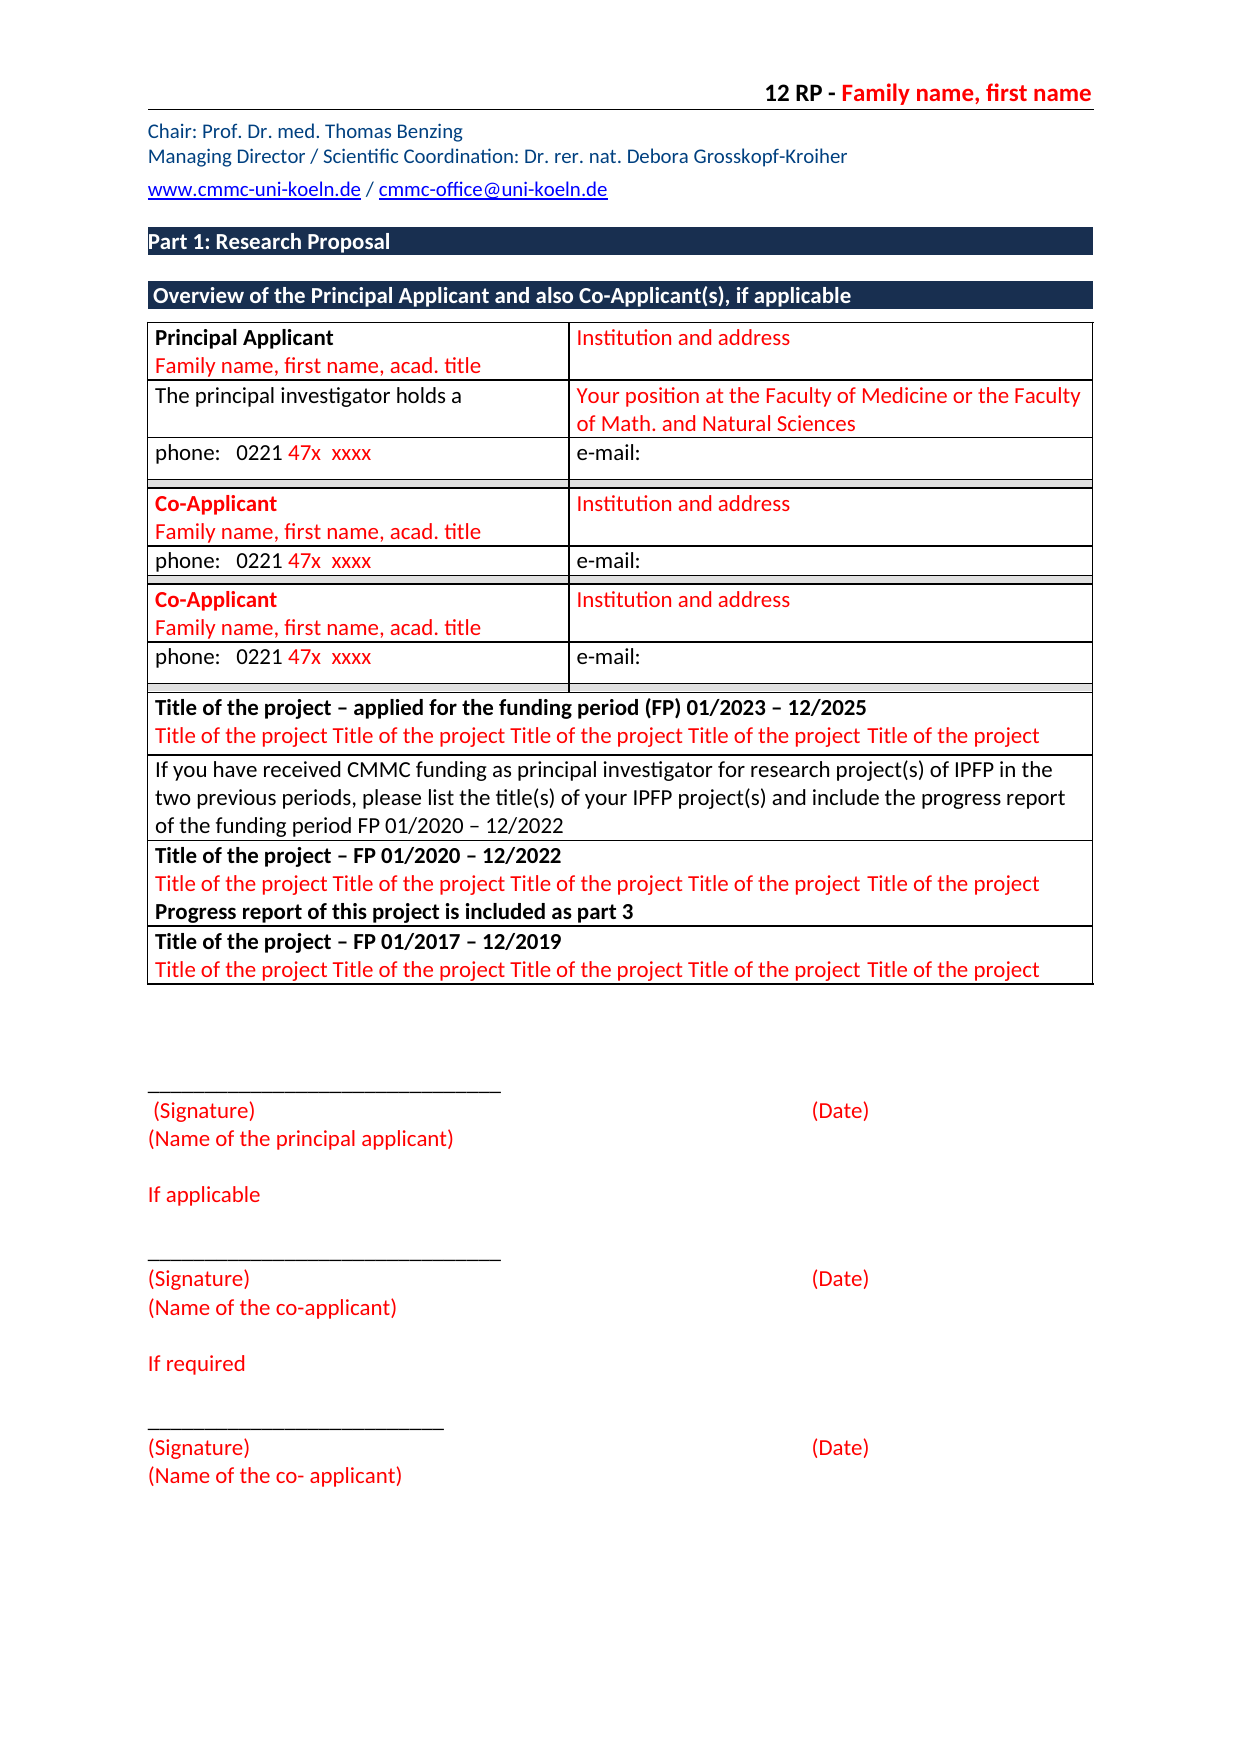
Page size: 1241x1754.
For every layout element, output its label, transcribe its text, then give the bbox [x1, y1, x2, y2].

table_cell Your position at the Faculty of Medicine or the Faculty of Math. and Natural Sciences [570, 381, 1092, 437]
table_cell [148, 480, 568, 487]
table_cell The principal investigator holds a [148, 381, 568, 437]
text Part 1: Research Proposal [148, 227, 1093, 255]
table_cell [570, 684, 1092, 691]
table_cell e-mail: [570, 547, 1092, 574]
text __________________________ [148, 1405, 1093, 1433]
text (Signature) (Date) [148, 1433, 1093, 1461]
text (Signature) (Date) [148, 1264, 1093, 1293]
table_header Institution and address [570, 323, 1092, 379]
table_cell phone: 0221 47x xxxx [148, 547, 568, 574]
table_cell [570, 480, 1092, 487]
table_cell [570, 576, 1092, 583]
text Overview of the Principal Applicant and also Co-Applicant(s), if applicable [148, 281, 1093, 309]
table_cell phone: 0221 47x xxxx [148, 643, 568, 683]
table_cell Institution and address [570, 489, 1092, 545]
text If applicable [148, 1181, 1093, 1208]
text _______________________________ [148, 1068, 1093, 1096]
table_cell Institution and address [570, 585, 1092, 641]
table_cell phone: 0221 47x xxxx [148, 438, 568, 478]
table_cell [148, 684, 568, 691]
table_cell e-mail: [570, 438, 1092, 478]
table_cell Co-Applicant Family name, first name, acad. title [148, 585, 568, 641]
table_cell Title of the project – applied for the funding period (FP) 01/2023 – 12/2025 Title of the project Title of the project Title of the project Title of the project Title of the project [148, 693, 1092, 754]
text (Name of the co- applicant) [148, 1461, 1093, 1489]
text (Signature) (Date) [148, 1096, 1093, 1124]
text _______________________________ [148, 1237, 1093, 1264]
table_cell Co-Applicant Family name, first name, acad. title [148, 489, 568, 545]
text (Name of the co-applicant) [148, 1293, 1093, 1321]
text Managing Director / Scientific Coordination: Dr. rer. nat. Debora Grosskopf-Kroiher [148, 143, 1093, 169]
table_cell Title of the project – FP 01/2017 – 12/2019 Title of the project Title of the project Title of the project Title of the project Title of the project [148, 927, 1092, 983]
text www.cmmc-uni-koeln.de / cmmc-office@uni-koeln.de [148, 177, 1093, 202]
table_cell If you have received CMMC funding as principal investigator for research project(s) of IPFP in the two previous periods, please list the title(s) of your IPFP project(s) and include the progress report of the funding period FP 01/2020 – 12/2022 [148, 756, 1092, 839]
table_header Principal Applicant Family name, first name, acad. title [148, 323, 568, 379]
table_cell e-mail: [570, 643, 1092, 683]
text (Name of the principal applicant) [148, 1124, 1093, 1152]
text Chair: Prof. Dr. med. Thomas Benzing [148, 118, 1093, 143]
table_cell [148, 576, 568, 583]
text If required [148, 1349, 1093, 1377]
table_cell Title of the project – FP 01/2020 – 12/2022 Title of the project Title of the project Title of the project Title of the project Title of the project Progress report of this project is included as part 3 [148, 841, 1092, 925]
